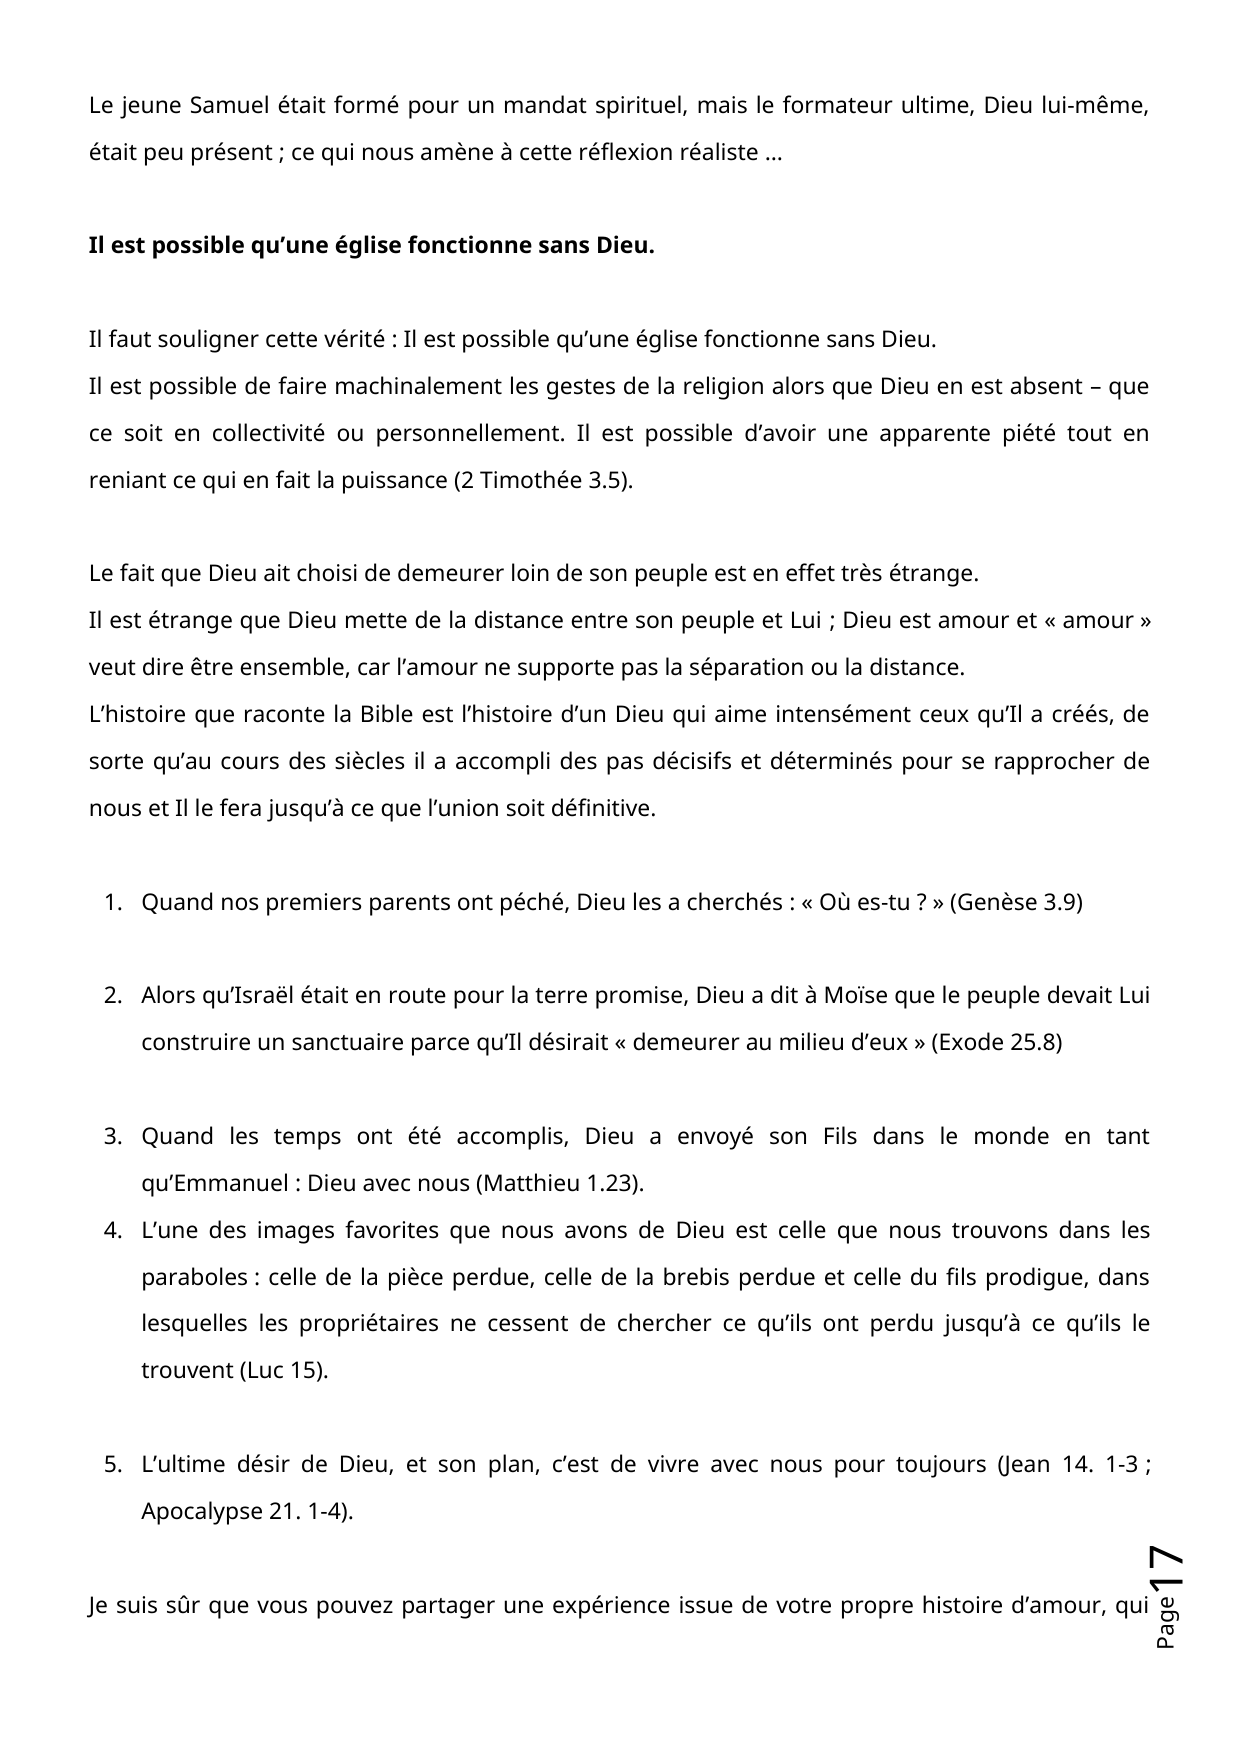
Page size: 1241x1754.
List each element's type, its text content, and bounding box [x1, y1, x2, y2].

text Il faut souligner cette vérité : Il est possible qu’une église fonctionne sans Dieu. [89, 323, 1152, 354]
list Alors qu’Israël était en route pour la terre promise, Dieu a dit à Moïse que le peuple devait Lui construire un sanctuaire parce qu’Il désirait « demeurer au milieu d’eux » (Exode 25.8) [103, 979, 1152, 1057]
list L’ultime désir de Dieu, et son plan, c’est de vivre avec nous pour toujours (Jean 14. 1-3 ; Apocalypse 21. 1-4). [103, 1448, 1152, 1526]
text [89, 1589, 1152, 1620]
list L’une des images favorites que nous avons de Dieu est celle que nous trouvons dans les paraboles : celle de la pièce perdue, celle de la brebis perdue et celle du fils prodigue, dans lesquelles les propriétaires ne cessent de chercher ce qu’ils ont perdu jusqu’à ce qu’ils le trouvent (Luc 15). [103, 1214, 1152, 1386]
text L’histoire que raconte la Bible est l’histoire d’un Dieu qui aime intensément ceux qu’Il a créés, de sorte qu’au cours des siècles il a accompli des pas décisifs et déterminés pour se rapprocher de nous et Il le fera jusqu’à ce que l’union soit définitive. [89, 698, 1152, 823]
text Le jeune Samuel était formé pour un mandat spirituel, mais le formateur ultime, Dieu lui-même, était peu présent ; ce qui nous amène à cette réflexion réaliste … [89, 89, 1152, 167]
list Quand nos premiers parents ont péché, Dieu les a cherchés : « Où es-tu ? » (Genèse 3.9) [103, 886, 1152, 917]
text Le fait que Dieu ait choisi de demeurer loin de son peuple est en effet très étrange. [89, 557, 1152, 589]
text Il est étrange que Dieu mette de la distance entre son peuple et Lui ; Dieu est amour et « amour » veut dire être ensemble, car l’amour ne supporte pas la séparation ou la distance. [89, 604, 1152, 682]
text Il est possible qu’une église fonctionne sans Dieu. [89, 229, 1152, 261]
text Il est possible de faire machinalement les gestes de la religion alors que Dieu en est absent – que ce soit en collectivité ou personnellement. Il est possible d’avoir une apparente piété tout en reniant ce qui en fait la puissance (2 Timothée 3.5). [89, 370, 1152, 495]
list Quand les temps ont été accomplis, Dieu a envoyé son Fils dans le monde en tant qu’Emmanuel : Dieu avec nous (Matthieu 1.23). [103, 1120, 1152, 1198]
